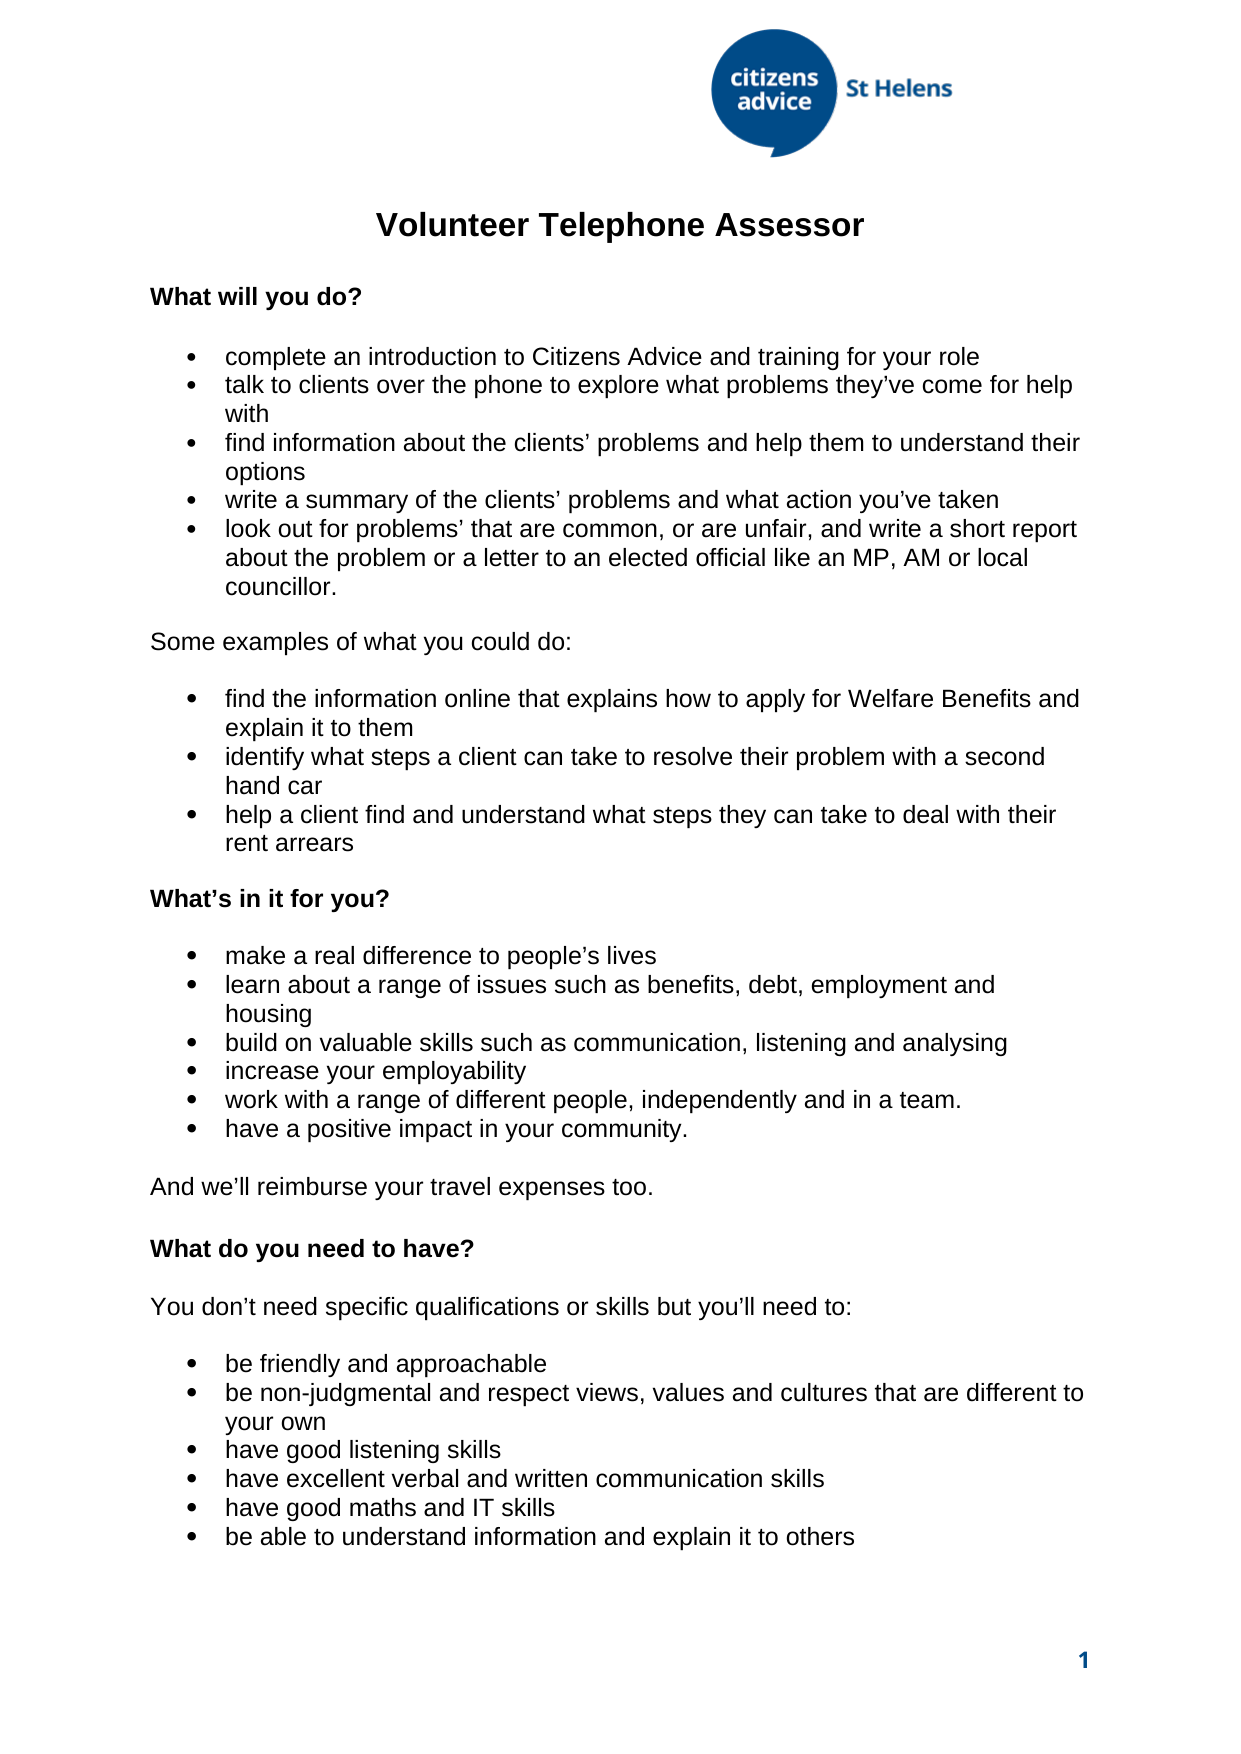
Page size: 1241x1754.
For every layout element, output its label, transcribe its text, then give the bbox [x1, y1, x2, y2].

list increase your employability [187, 1056, 1090, 1085]
list be friendly and approachable [187, 1349, 1090, 1378]
list find the information online that explains how to apply for Welfare Benefits and explain it to them [187, 684, 1090, 742]
text What’s in it for you? [150, 883, 1090, 912]
text What will you do? [150, 282, 1090, 311]
list learn about a range of issues such as benefits, debt, employment and housing [187, 970, 1090, 1027]
list make a real difference to people’s lives [187, 941, 1090, 970]
list look out for problems’ that are common, or are unfair, and write a short report about the problem or a letter to an elected official like an MP, AM or local councillor. [187, 514, 1090, 601]
text And we’ll reimburse your travel expenses too. [150, 1172, 1090, 1200]
list have good listening skills [187, 1435, 1090, 1464]
list write a summary of the clients’ problems and what action you’ve taken [187, 486, 1090, 514]
list work with a range of different people, independently and in a team. [187, 1085, 1090, 1114]
list build on valuable skills such as communication, listening and analysing [187, 1027, 1090, 1056]
list identify what steps a client can take to resolve their problem with a second hand car [187, 742, 1090, 799]
text You don’t need specific qualifications or skills but you’ll need to: [150, 1291, 1090, 1320]
text Volunteer Telephone Assessor [150, 204, 1090, 243]
list have excellent verbal and written communication skills [187, 1464, 1090, 1493]
list be able to understand information and explain it to others [187, 1522, 1090, 1551]
list help a client find and understand what steps they can take to deal with their rent arrears [187, 799, 1090, 857]
text Some examples of what you could do: [150, 627, 1090, 656]
list talk to clients over the phone to explore what problems they’ve come for help with [187, 371, 1090, 428]
list find information about the clients’ problems and help them to understand their options [187, 428, 1090, 486]
text What do you need to have? [150, 1234, 1090, 1263]
list complete an introduction to Citizens Advice and training for your role [187, 342, 1090, 371]
picture [704, 26, 1091, 160]
list have a positive impact in your community. [187, 1114, 1090, 1143]
list be non-judgmental and respect views, values and cultures that are different to your own [187, 1378, 1090, 1435]
list have good maths and IT skills [187, 1493, 1090, 1522]
